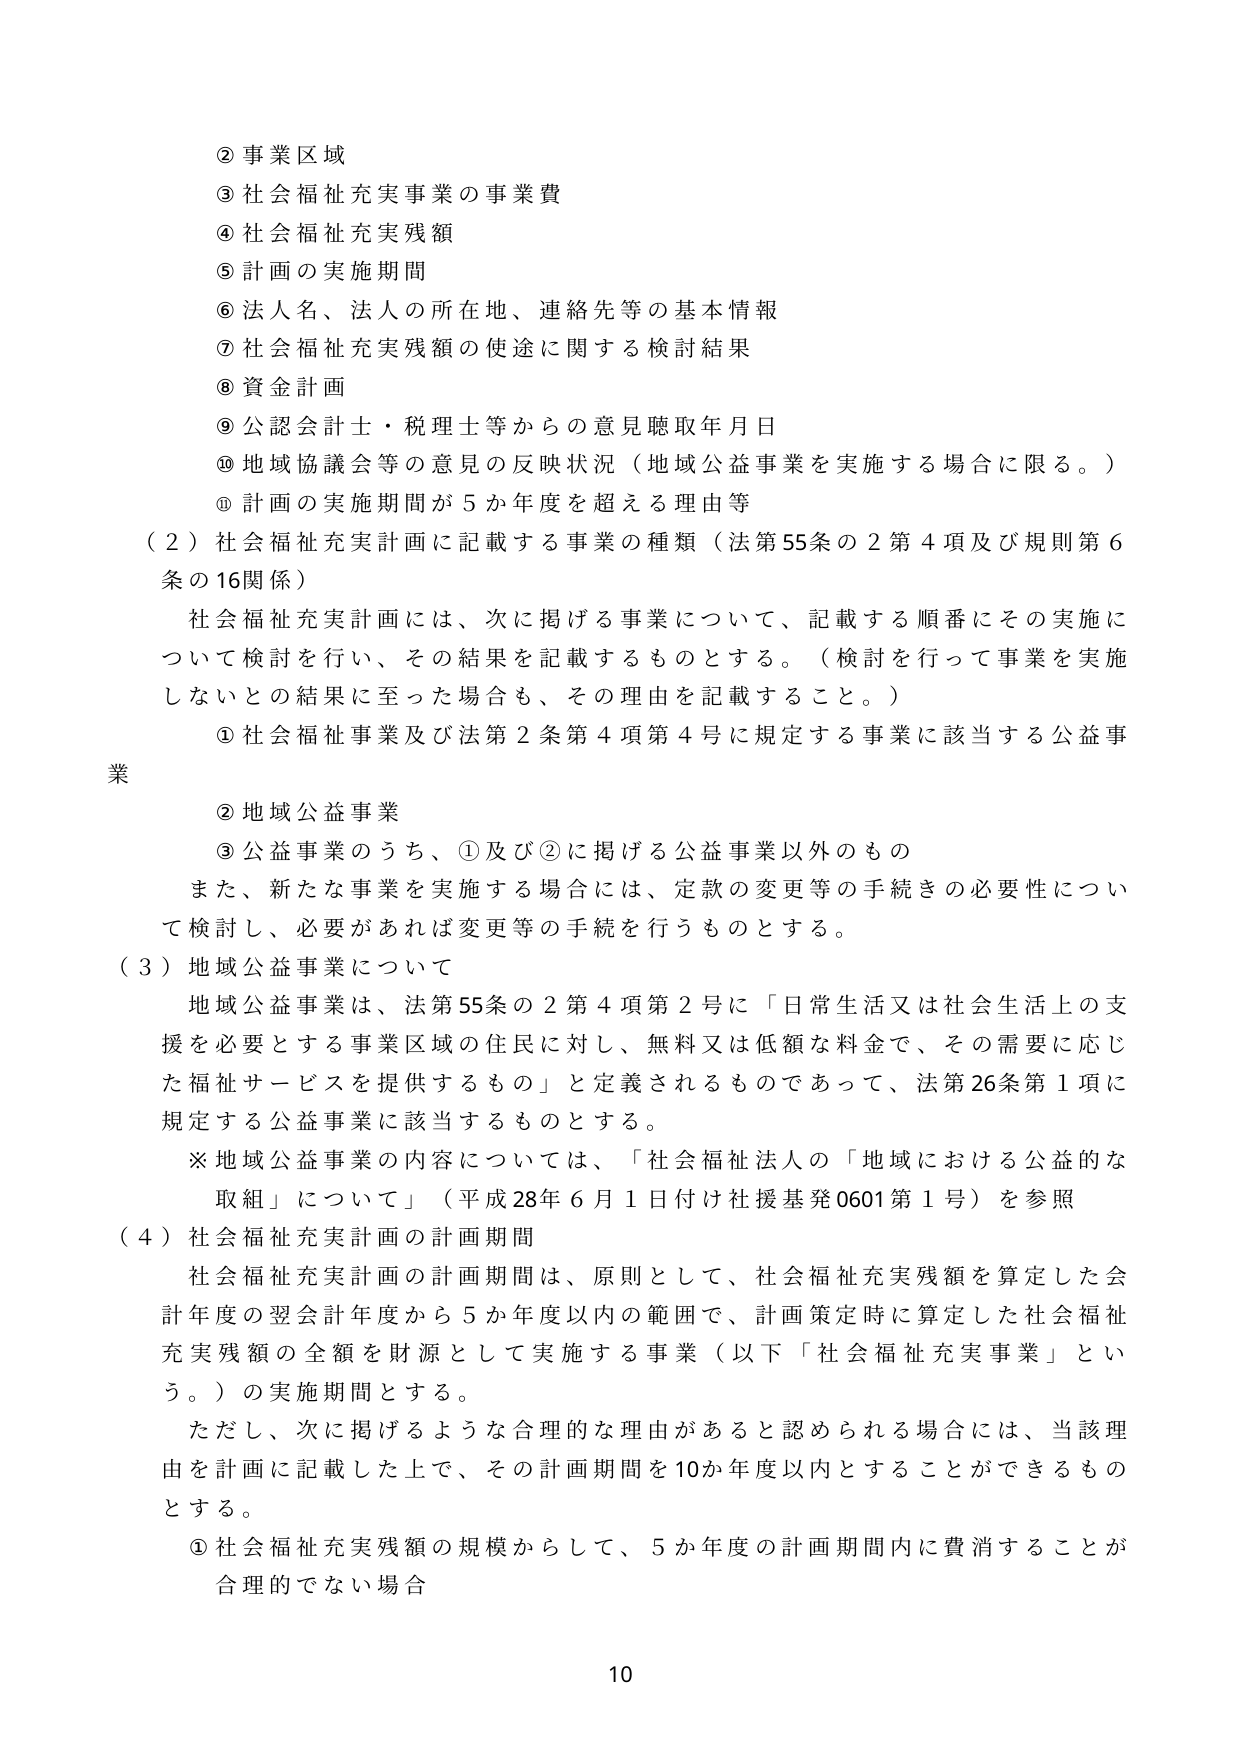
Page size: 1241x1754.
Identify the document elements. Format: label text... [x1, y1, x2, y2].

text ①社会福祉充実残額の規模からして、５か年度の計画期間内に費消することが合理的でない場合 [179, 1526, 1133, 1603]
text 社会福祉充実計画には、次に掲げる事業について、記載する順番にその実施について検討を行い、その結果を記載するものとする。（検討を行って事業を実施しないとの結果に至った場合も、その理由を記載すること。） [155, 599, 1133, 714]
text （３）地域公益事業について [107, 946, 1133, 985]
text ②地域公益事業 [107, 792, 1133, 831]
text ④社会福祉充実残額 [107, 212, 1133, 251]
text ⑪計画の実施期間が５か年度を超える理由等 [107, 483, 1133, 521]
text ※地域公益事業の内容については、「社会福祉法人の「地域における公益的な取組」について」（平成28年６月１日付け社援基発0601第１号）を参照 [179, 1140, 1133, 1217]
text ⑥法人名、法人の所在地、連絡先等の基本情報 [107, 289, 1133, 328]
text ①社会福祉事業及び法第２条第４項第４号に規定する事業に該当する公益事業 [107, 714, 1133, 792]
text ②事業区域 [107, 135, 1133, 173]
text ⑤計画の実施期間 [107, 251, 1133, 289]
text ③社会福祉充実事業の事業費 [107, 173, 1133, 212]
text ⑧資金計画 [107, 367, 1133, 405]
text 地域公益事業は、法第55条の２第４項第２号に「日常生活又は社会生活上の支援を必要とする事業区域の住民に対し、無料又は低額な料金で、その需要に応じた福祉サービスを提供するもの」と定義されるものであって、法第26条第１項に規定する公益事業に該当するものとする。 [155, 985, 1133, 1140]
text （４）社会福祉充実計画の計画期間 [107, 1217, 1133, 1256]
text ⑦社会福祉充実残額の使途に関する検討結果 [107, 328, 1133, 367]
text ③公益事業のうち、①及び②に掲げる公益事業以外のもの [107, 831, 1133, 869]
text ただし、次に掲げるような合理的な理由があると認められる場合には、当該理由を計画に記載した上で、その計画期間を10か年度以内とすることができるものとする。 [155, 1410, 1133, 1526]
text また、新たな事業を実施する場合には、定款の変更等の手続きの必要性について検討し、必要があれば変更等の手続を行うものとする。 [155, 869, 1133, 946]
text ⑨公認会計士・税理士等からの意見聴取年月日 [107, 405, 1133, 444]
text ⑩地域協議会等の意見の反映状況（地域公益事業を実施する場合に限る。） [107, 444, 1133, 483]
text 社会福祉充実計画の計画期間は、原則として、社会福祉充実残額を算定した会計年度の翌会計年度から５か年度以内の範囲で、計画策定時に算定した社会福祉充実残額の全額を財源として実施する事業（以下「社会福祉充実事業」という。）の実施期間とする。 [155, 1256, 1133, 1410]
text （２）社会福祉充実計画に記載する事業の種類（法第55条の２第４項及び規則第６条の16関係） [108, 521, 1133, 599]
